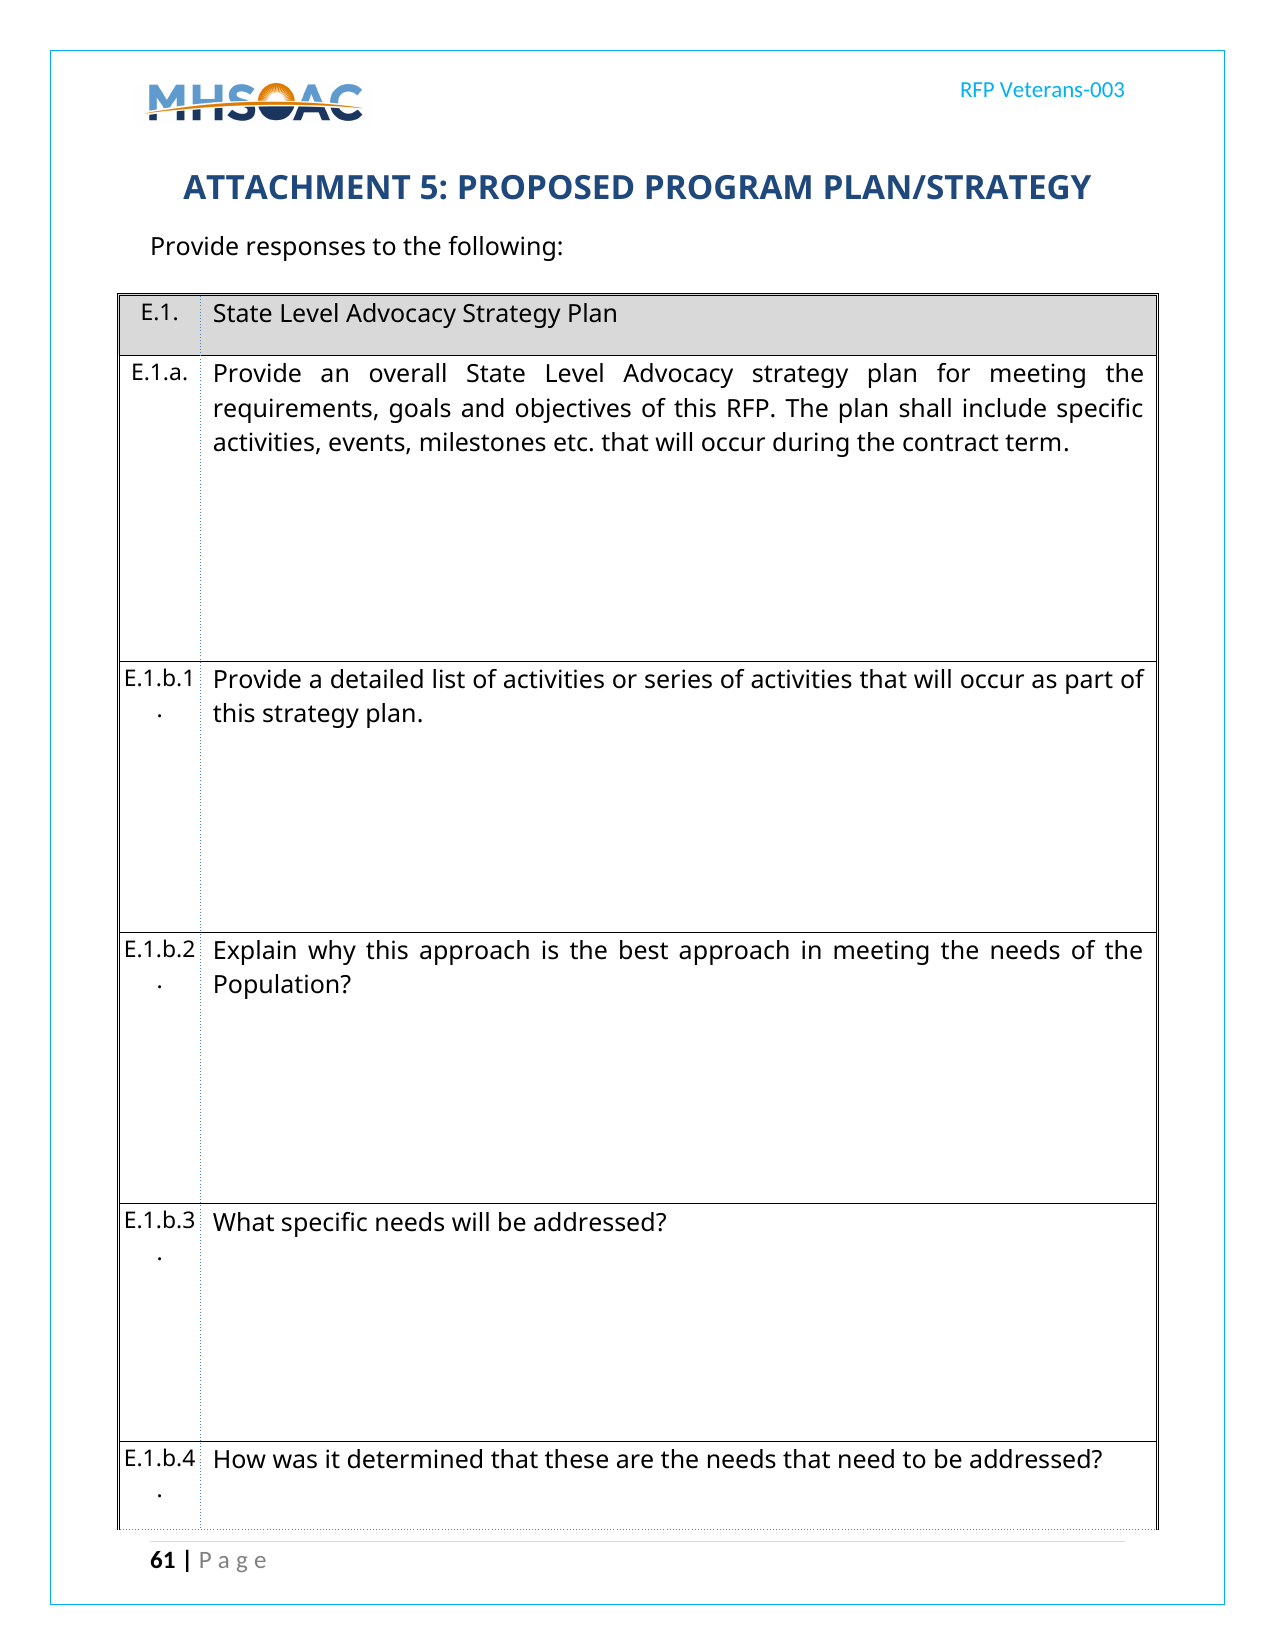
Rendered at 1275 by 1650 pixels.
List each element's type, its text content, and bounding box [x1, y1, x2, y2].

table_cell E.1.b.2. [120, 933, 201, 1203]
table_cell E.1.b.3. [120, 1204, 201, 1441]
table_cell E.1.b.4. [120, 1442, 201, 1529]
table_cell E.1.a. [120, 356, 201, 661]
table_cell Explain why this approach is the best approach in meeting the needs of the Population? [201, 933, 1156, 1203]
table_cell Provide a detailed list of activities or series of activities that will occur as part of this strategy plan. [201, 662, 1156, 932]
table_header E.1. [120, 296, 201, 355]
subtitle ATTACHMENT 5: PROPOSED PROGRAM PLAN/STRATEGY [150, 164, 1125, 209]
table_header State Level Advocacy Strategy Plan [201, 296, 1156, 355]
text Provide responses to the following: [150, 229, 1125, 263]
picture [135, 83, 374, 126]
table_cell E.1.b.1. [120, 662, 201, 932]
table_cell What specific needs will be addressed? [201, 1204, 1156, 1441]
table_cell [201, 1442, 1156, 1529]
table_cell Provide an overall State Level Advocacy strategy plan for meeting the requirements, goals and objectives of this RFP. The plan shall include specific activities, events, milestones etc. that will occur during the contract term. [201, 356, 1156, 661]
